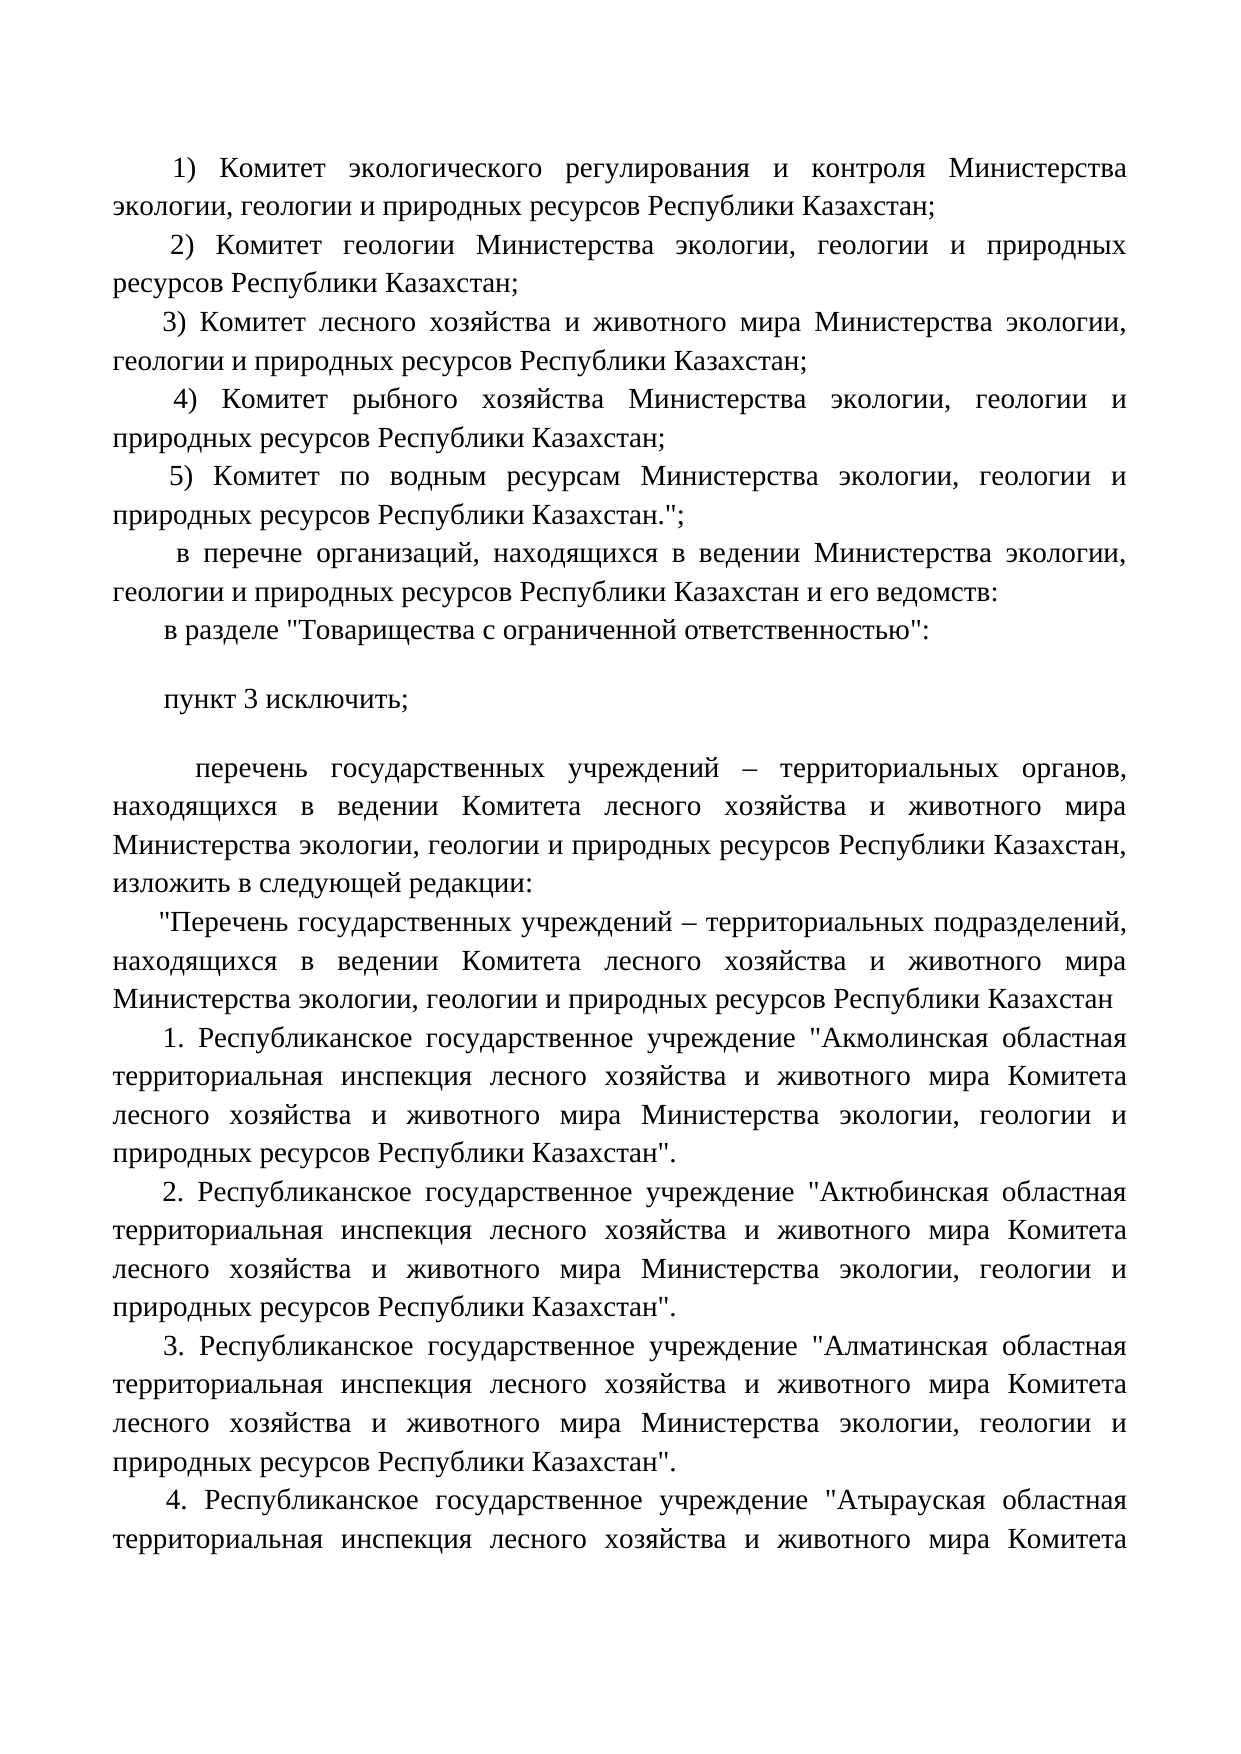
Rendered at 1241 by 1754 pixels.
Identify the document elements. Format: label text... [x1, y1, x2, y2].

text 2. Республиканское государственное учреждение "Актюбинская областная территориальная инспекция лесного хозяйства и животного мира Комитета лесного хозяйства и животного мира Министерства экологии, геологии и природных ресурсов Республики Казахстан". [112, 1174, 1128, 1323]
text 1) Комитет экологического регулирования и контроля Министерства экологии, геологии и природных ресурсов Республики Казахстан; [112, 150, 1128, 222]
text 3. Республиканское государственное учреждение "Алматинская областная территориальная инспекция лесного хозяйства и животного мира Комитета лесного хозяйства и животного мира Министерства экологии, геологии и природных ресурсов Республики Казахстан". [112, 1328, 1128, 1477]
text пункт 3 исключить; [112, 681, 1128, 715]
text "Перечень государственных учреждений – территориальных подразделений, находящихся в ведении Комитета лесного хозяйства и животного мира Министерства экологии, геологии и природных ресурсов Республики Казахстан [112, 904, 1128, 1015]
text в разделе "Товарищества с ограниченной ответственностью": [112, 612, 1128, 646]
text в перечне организаций, находящихся в ведении Министерства экологии, геологии и природных ресурсов Республики Казахстан и его ведомств: [112, 535, 1128, 607]
text 4) Комитет рыбного хозяйства Министерства экологии, геологии и природных ресурсов Республики Казахстан; [112, 381, 1128, 453]
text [112, 1482, 1128, 1554]
text 5) Комитет по водным ресурсам Министерства экологии, геологии и природных ресурсов Республики Казахстан."; [112, 458, 1128, 530]
text 3) Комитет лесного хозяйства и животного мира Министерства экологии, геологии и природных ресурсов Республики Казахстан; [112, 304, 1128, 376]
text 2) Комитет геологии Министерства экологии, геологии и природных ресурсов Республики Казахстан; [112, 227, 1128, 299]
text перечень государственных учреждений – территориальных органов, находящихся в ведении Комитета лесного хозяйства и животного мира Министерства экологии, геологии и природных ресурсов Республики Казахстан, изложить в следующей редакции: [112, 750, 1128, 899]
text 1. Республиканское государственное учреждение "Акмолинская областная территориальная инспекция лесного хозяйства и животного мира Комитета лесного хозяйства и животного мира Министерства экологии, геологии и природных ресурсов Республики Казахстан". [112, 1020, 1128, 1169]
